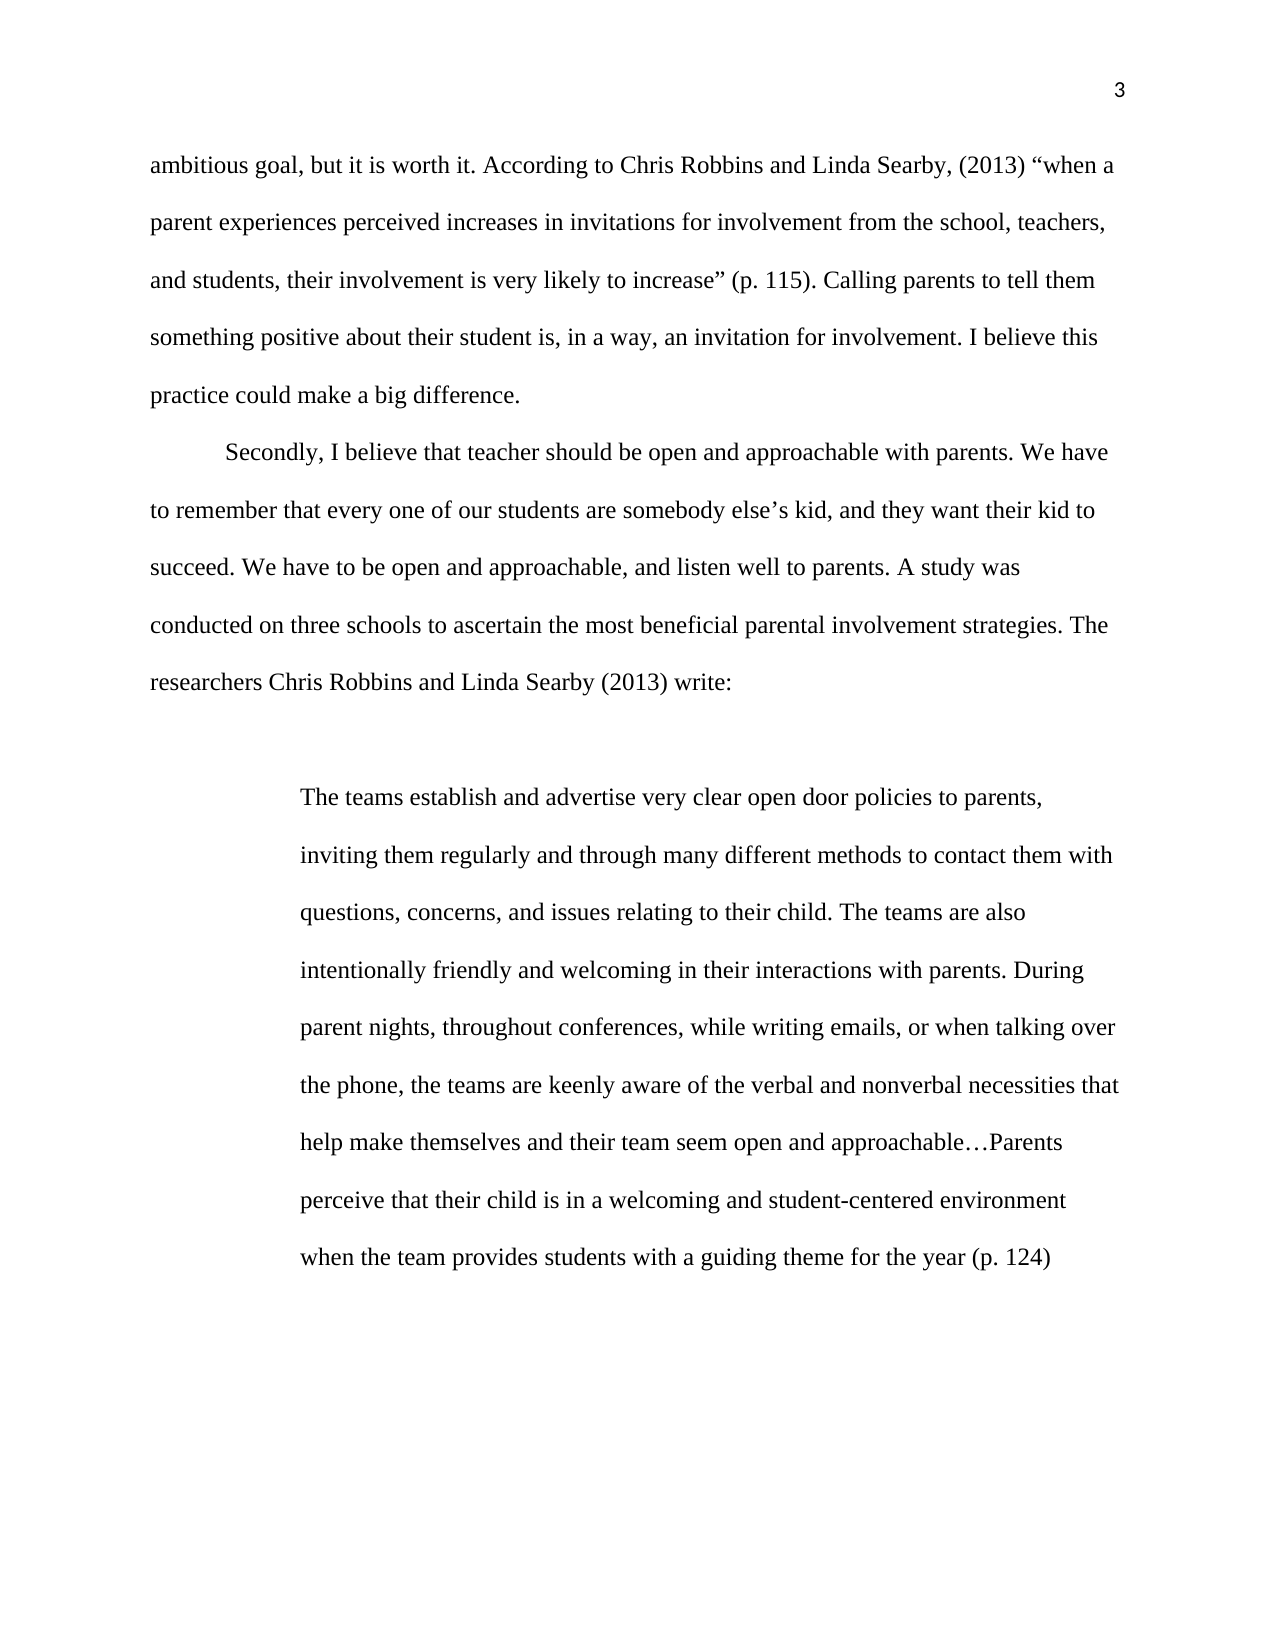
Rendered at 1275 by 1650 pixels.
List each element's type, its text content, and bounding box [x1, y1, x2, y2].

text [150, 150, 1125, 409]
text Secondly, I believe that teacher should be open and approachable with parents. We have to remember that every one of our students are somebody else’s kid, and they want their kid to succeed. We have to be open and approachable, and listen well to parents. A study was conducted on three schools to ascertain the most beneficial parental involvement strategies. The researchers Chris Robbins and Linda Searby (2013) write: [150, 437, 1125, 696]
text The teams establish and advertise very clear open door policies to parents, inviting them regularly and through many different methods to contact them with questions, concerns, and issues relating to their child. The teams are also intentionally friendly and welcoming in their interactions with parents. During parent nights, throughout conferences, while writing emails, or when talking over the phone, the teams are keenly aware of the verbal and nonverbal necessities that help make themselves and their team seem open and approachable…Parents perceive that their child is in a welcoming and student-centered environment when the team provides students with a guiding theme for the year (p. 124) [300, 782, 1125, 1271]
